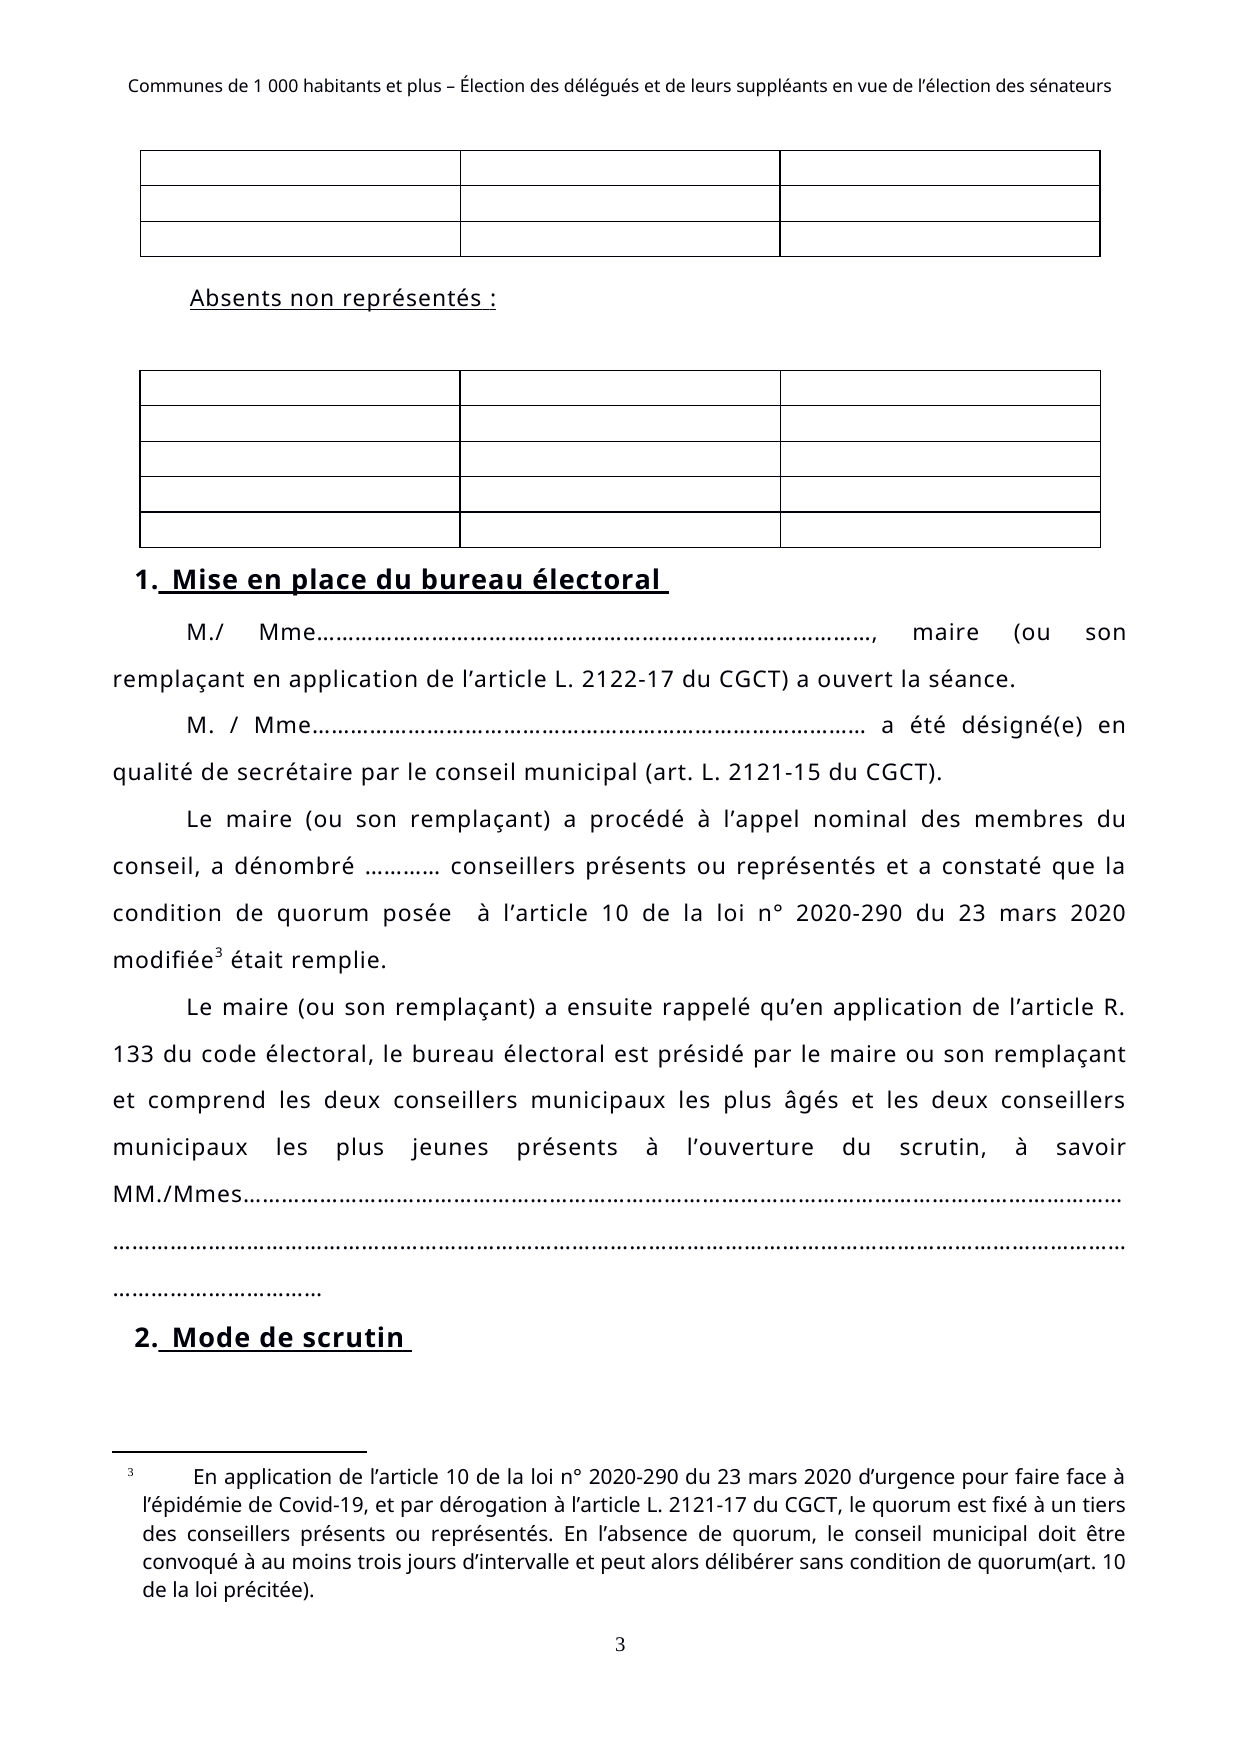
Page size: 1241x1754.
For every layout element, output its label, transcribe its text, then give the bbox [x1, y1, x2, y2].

table_cell [461, 186, 779, 221]
list M. / Mme…………………………………………………………………………… a été désigné(e) en qualité de secrétaire par le conseil municipal (art. L. 2121-15 du CGCT). [112, 709, 1128, 788]
table_cell [141, 513, 459, 547]
table_cell [781, 513, 1100, 547]
table_header [781, 371, 1100, 405]
list M./ Mme……………………………………………………………………………, maire (ou son remplaçant en application de l’article L. 2122-17 du CGCT) a ouvert la séance. [112, 616, 1128, 694]
table_cell [781, 222, 1099, 256]
list Le maire (ou son remplaçant) a procédé à l’appel nominal des membres du conseil, a dénombré ………… conseillers présents ou représentés et a constaté que la condition de quorum posée à l’article 10 de la loi n° 2020-290 du 23 mars 2020 modifiée était remplie. [112, 803, 1128, 975]
table_cell [461, 442, 780, 476]
table_cell [461, 151, 779, 185]
table_cell [461, 513, 780, 547]
table_cell [461, 406, 780, 441]
table_header [461, 371, 780, 405]
table_cell [781, 406, 1100, 441]
table_cell [141, 151, 460, 185]
table_cell [141, 442, 459, 476]
table_cell [461, 222, 779, 256]
table_cell [141, 222, 460, 256]
list Le maire (ou son remplaçant) a ensuite rappelé qu’en application de l’article R. 133 du code électoral, le bureau électoral est présidé par le maire ou son remplaçant et comprend les deux conseillers municipaux les plus âgés et les deux conseillers municipaux les plus jeunes présents à l’ouverture du scrutin, à savoir MM./Mmes…………………………………………………………………………………………………………………………………………………………………………………………………………………………………………………………………………………………………… [112, 991, 1128, 1303]
table_cell [141, 186, 460, 221]
text Absents non représentés : [112, 282, 1128, 313]
table_cell [781, 477, 1100, 511]
table_cell [781, 151, 1099, 185]
table_cell [781, 442, 1100, 476]
list Mise en place du bureau électoral [134, 560, 1128, 597]
list Mode de scrutin [134, 1319, 1128, 1356]
table_cell [141, 477, 459, 511]
table_cell [781, 186, 1099, 221]
table_cell [141, 406, 459, 441]
table_cell [461, 477, 780, 511]
table_header [141, 371, 459, 405]
